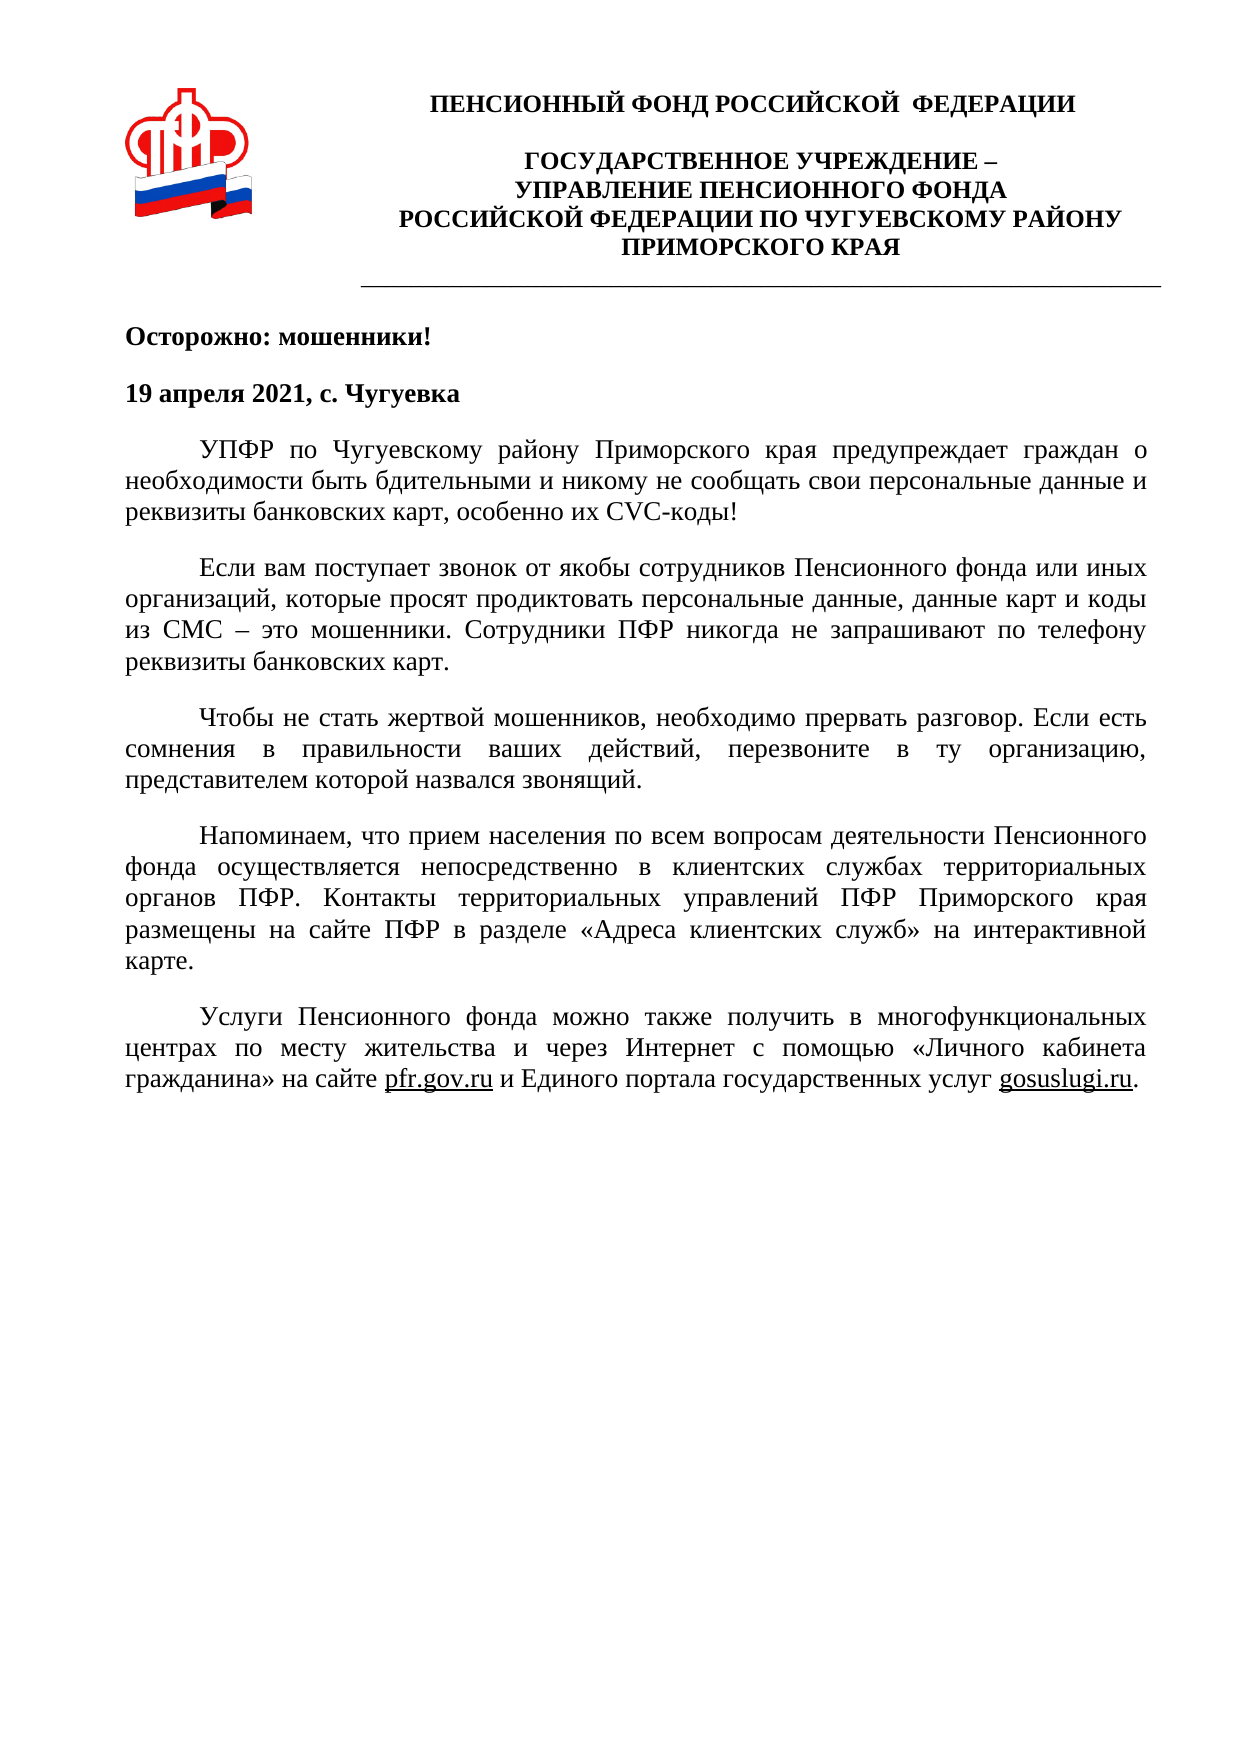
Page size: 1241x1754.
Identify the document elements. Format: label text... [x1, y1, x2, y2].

text Если вам поступает звонок от якобы сотрудников Пенсионного фонда или иных организаций, которые просят продиктовать персональные данные, данные карт и коды из СМС – это мошенники. Сотрудники ПФР никогда не запрашивают по телефону реквизиты банковских карт. [125, 551, 1148, 676]
text 19 апреля 2021, с. Чугуевка [125, 377, 1167, 408]
picture [125, 88, 267, 219]
text Напоминаем, что прием населения по всем вопросам деятельности Пенсионного фонда осуществляется непосредственно в клиентских службах территориальных органов ПФР. Контакты территориальных управлений ПФР Приморского края размещены на сайте ПФР в разделе «Адреса клиентских служб» на интерактивной карте. [125, 819, 1148, 975]
text Чтобы не стать жертвой мошенников, необходимо прервать разговор. Если есть сомнения в правильности ваших действий, перезвоните в ту организацию, представителем которой назвался звонящий. [125, 701, 1148, 794]
text УПФР по Чугуевскому району Приморского края предупреждает граждан о необходимости быть бдительными и никому не сообщать свои персональные данные и реквизиты банковских карт, особенно их CVC-коды! [125, 433, 1148, 526]
table_header ПЕНСИОННЫЙ ФОНД РОССИЙСКОЙ ФЕДЕРАЦИИ [267, 89, 1155, 290]
text Осторожно: мошенники! [125, 321, 1167, 352]
text Услуги Пенсионного фонда можно также получить в многофункциональных центрах по месту жительства и через Интернет с помощью «Личного кабинета гражданина» на сайте pfr.gov.ru и Единого портала государственных услуг gosuslugi.ru. [125, 1000, 1148, 1093]
table_header [114, 89, 267, 290]
